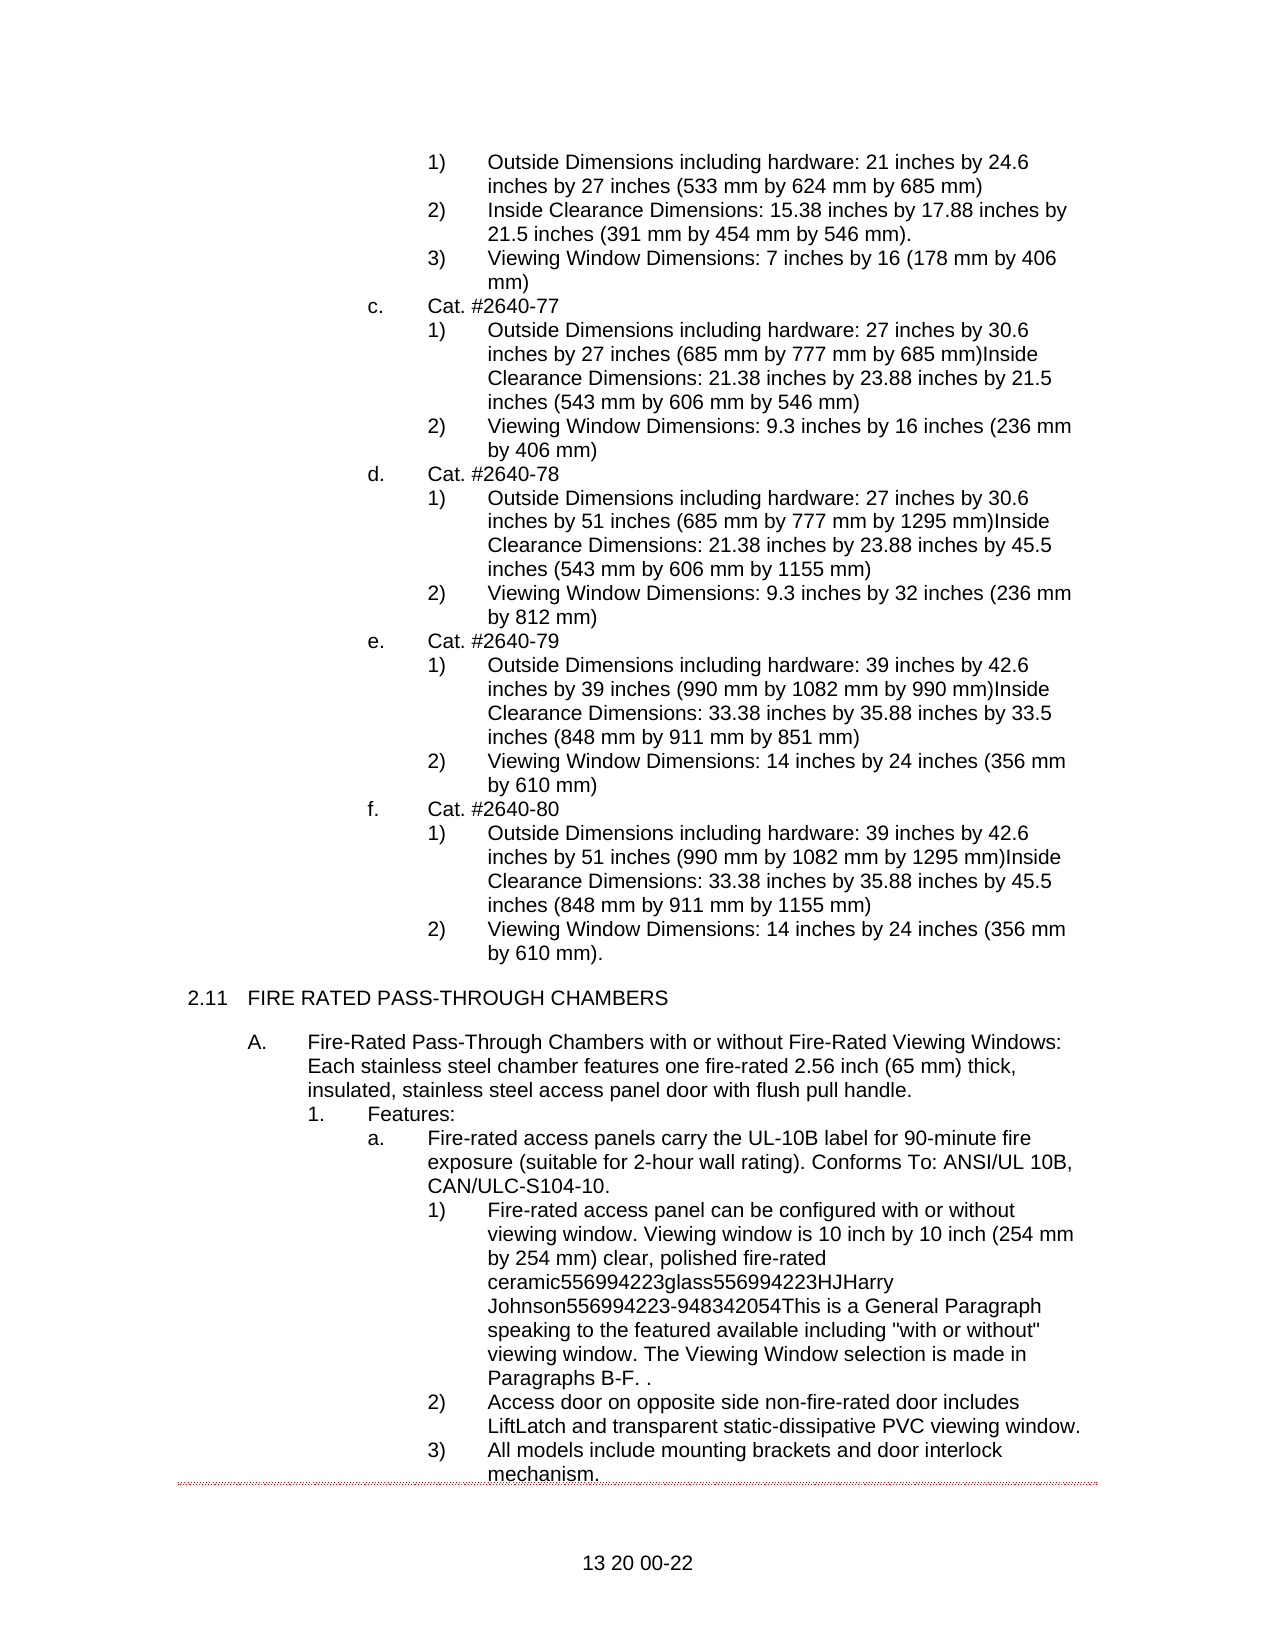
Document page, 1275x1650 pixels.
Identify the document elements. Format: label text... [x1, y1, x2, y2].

list FIRE RATED PASS-THROUGH CHAMBERS [187, 985, 1087, 1009]
list Viewing Window Dimensions: 14 inches by 24 inches (356 mm by 610 mm) [427, 749, 1087, 797]
list Outside Dimensions including hardware: 39 inches by 42.6 inches by 39 inches (990 mm by 1082 mm by 990 mm)Inside Clearance Dimensions: 33.38 inches by 35.88 inches by 33.5 inches (848 mm by 911 mm by 851 mm) [427, 653, 1087, 749]
list Outside Dimensions including hardware: 27 inches by 30.6 inches by 51 inches (685 mm by 777 mm by 1295 mm)Inside Clearance Dimensions: 21.38 inches by 23.88 inches by 45.5 inches (543 mm by 606 mm by 1155 mm) [427, 485, 1087, 581]
list All models include mounting brackets and door interlock mechanism. [427, 1437, 1087, 1485]
list Cat. #2640-79 [367, 629, 1087, 653]
list Viewing Window Dimensions: 9.3 inches by 32 inches (236 mm by 812 mm) [427, 581, 1087, 629]
list Fire-Rated Pass-Through Chambers with or without Fire-Rated Viewing Windows: Each stainless steel chamber features one fire-rated 2.56 inch (65 mm) thick, insulated, stainless steel access panel door with flush pull handle. [247, 1030, 1087, 1102]
list Fire-rated access panel can be configured with or without viewing window. Viewing window is 10 inch by 10 inch (254 mm by 254 mm) clear, polished fire-rated ceramic556994223glass556994223HJHarry Johnson556994223-948342054This is a General Paragraph speaking to the featured available including "with or without" viewing window. The Viewing Window selection is made in Paragraphs B-F. . [427, 1198, 1087, 1389]
list Cat. #2640-77 [367, 294, 1087, 318]
list Access door on opposite side non-fire-rated door includes LiftLatch and transparent static-dissipative PVC viewing window. [427, 1389, 1087, 1437]
list Viewing Window Dimensions: 9.3 inches by 16 inches (236 mm by 406 mm) [427, 413, 1087, 461]
list Cat. #2640-78 [367, 461, 1087, 485]
list Viewing Window Dimensions: 7 inches by 16 (178 mm by 406 mm) [427, 246, 1087, 294]
list Outside Dimensions including hardware: 27 inches by 30.6 inches by 27 inches (685 mm by 777 mm by 685 mm)Inside Clearance Dimensions: 21.38 inches by 23.88 inches by 21.5 inches (543 mm by 606 mm by 546 mm) [427, 318, 1087, 413]
list Inside Clearance Dimensions: 15.38 inches by 17.88 inches by 21.5 inches (391 mm by 454 mm by 546 mm). [427, 198, 1087, 246]
list Fire-rated access panels carry the UL-10B label for 90-minute fire exposure (suitable for 2-hour wall rating). Conforms To: ANSI/UL 10B, CAN/ULC-S104-10. [367, 1126, 1087, 1198]
list Features: [307, 1102, 1087, 1126]
list Viewing Window Dimensions: 14 inches by 24 inches (356 mm by 610 mm). [427, 917, 1087, 964]
list Outside Dimensions including hardware: 39 inches by 42.6 inches by 51 inches (990 mm by 1082 mm by 1295 mm)Inside Clearance Dimensions: 33.38 inches by 35.88 inches by 45.5 inches (848 mm by 911 mm by 1155 mm) [427, 821, 1087, 917]
list Cat. #2640-80 [367, 797, 1087, 821]
list Outside Dimensions including hardware: 21 inches by 24.6 inches by 27 inches (533 mm by 624 mm by 685 mm) [427, 150, 1087, 198]
